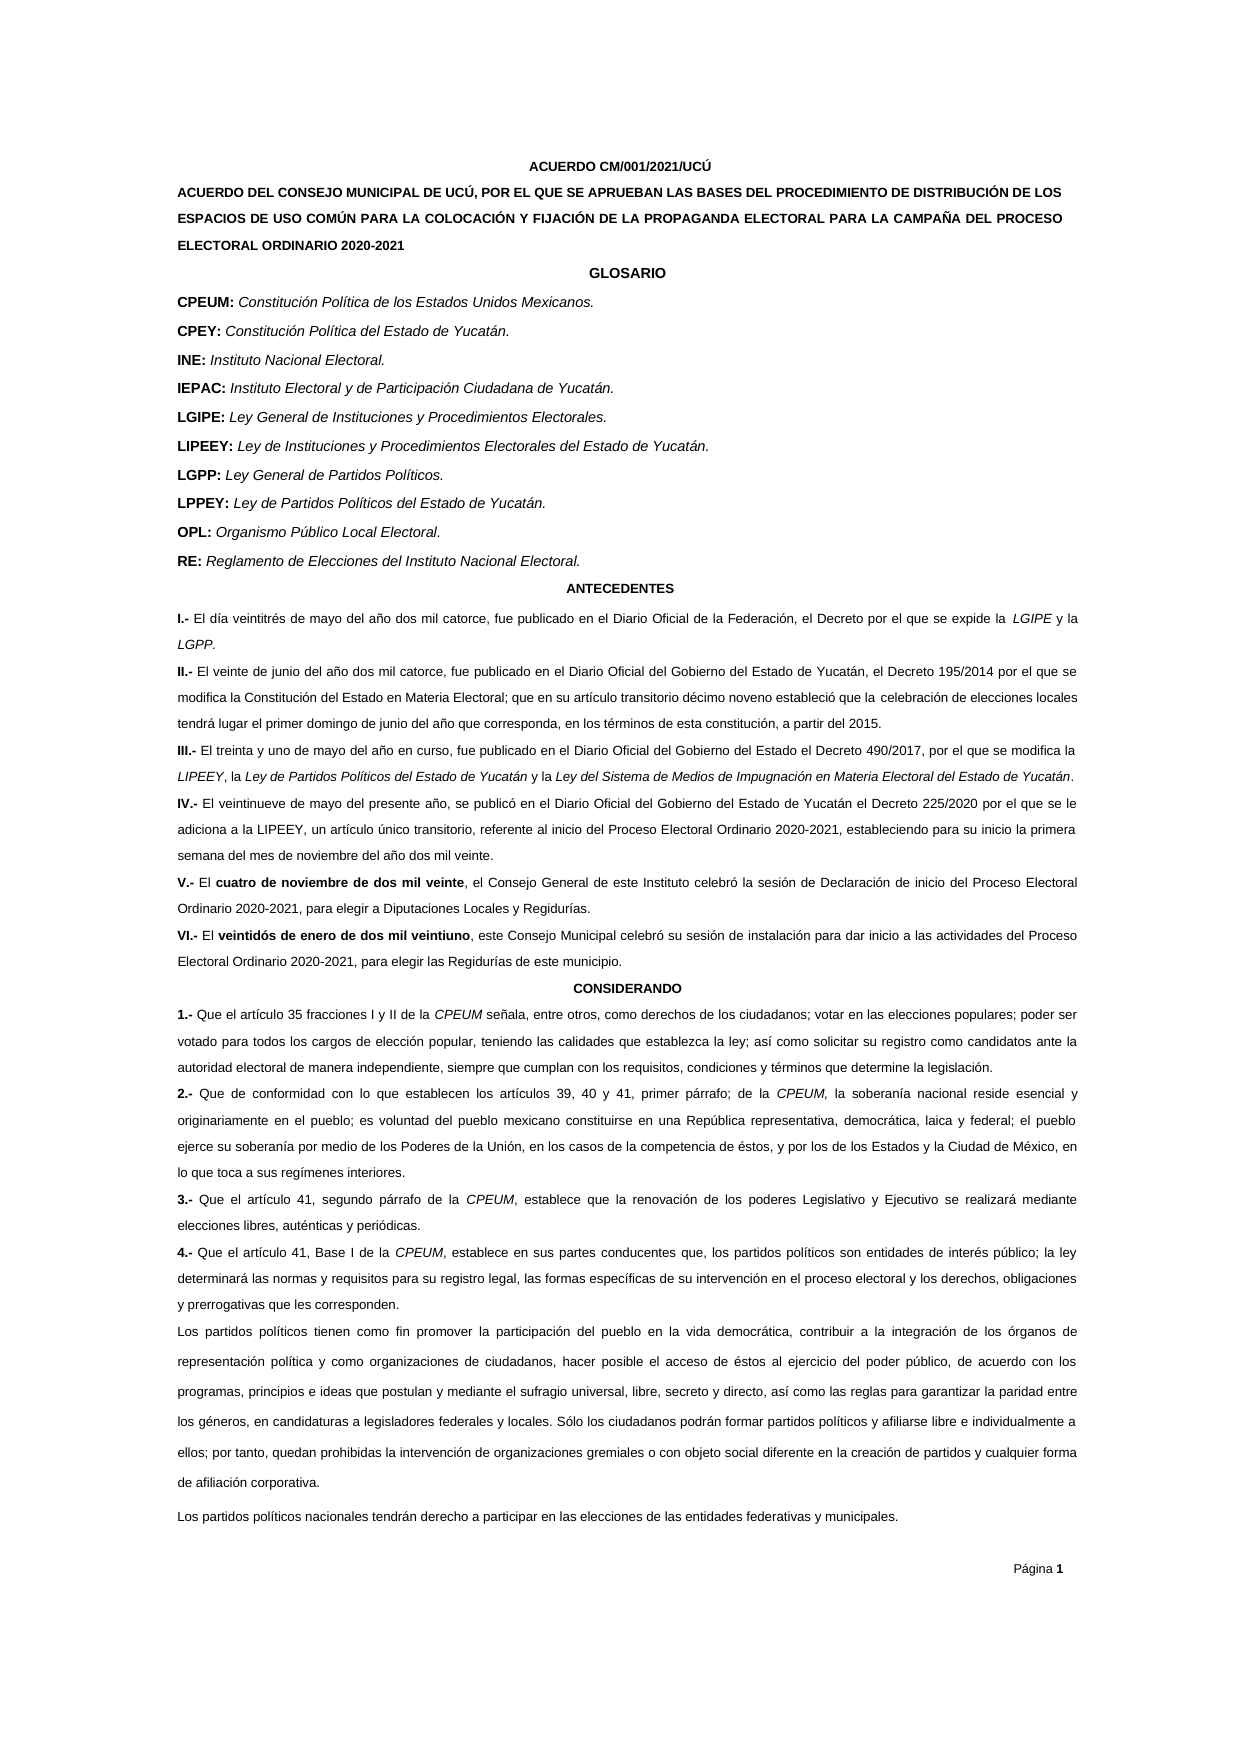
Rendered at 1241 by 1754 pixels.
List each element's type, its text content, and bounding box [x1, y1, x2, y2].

text CPEY: Constitución Política del Estado de Yucatán. [177, 311, 1078, 339]
text IEPAC: Instituto Electoral y de Participación Ciudadana de Yucatán. [177, 368, 1078, 397]
text III.- El treinta y uno de mayo del año en curso, fue publicado en el Diario Oficial del Gobierno del Estado el Decreto 490/2017, por el que se modifica la LIPEEY, la Ley de Partidos Políticos del Estado de Yucatán y la Ley del Sistema de Medios de Impugnación en Materia Electoral del Estado de Yucatán. [177, 732, 1078, 784]
text IV.- El veintinueve de mayo del presente año, se publicó en el Diario Oficial del Gobierno del Estado de Yucatán el Decreto 225/2020 por el que se le adiciona a la LIPEEY, un artículo único transitorio, referente al inicio del Proceso Electoral Ordinario 2020-2021, estableciendo para su inicio la primera semana del mes de noviembre del año dos mil veinte. [177, 785, 1078, 864]
text CPEUM: Constitución Política de los Estados Unidos Mexicanos. [177, 282, 1078, 311]
text INE: Instituto Nacional Electoral. [177, 339, 1078, 368]
text CONSIDERANDO [177, 970, 1078, 996]
text OPL: Organismo Público Local Electoral. [177, 512, 1078, 541]
text II.- El veinte de junio del año dos mil catorce, fue publicado en el Diario Oficial del Gobierno del Estado de Yucatán, el Decreto 195/2014 por el que se modifica la Constitución del Estado en Materia Electoral; que en su artículo transitorio décimo noveno estableció que la celebración de elecciones locales tendrá lugar el primer domingo de junio del año que corresponda, en los términos de esta constitución, a partir del 2015. [177, 653, 1078, 732]
text GLOSARIO [177, 253, 1078, 282]
text LIPEEY: Ley de Instituciones y Procedimientos Electorales del Estado de Yucatán. [177, 426, 1078, 454]
text V.- El cuatro de noviembre de dos mil veinte, el Consejo General de este Instituto celebró la sesión de Declaración de inicio del Proceso Electoral Ordinario 2020-2021, para elegir a Diputaciones Locales y Regidurías. [177, 864, 1078, 917]
text 4.- Que el artículo 41, Base I de la CPEUM, establece en sus partes conducentes que, los partidos políticos son entidades de interés público; la ley determinará las normas y requisitos para su registro legal, las formas específicas de su intervención en el proceso electoral y los derechos, obligaciones y prerrogativas que les corresponden. [177, 1234, 1078, 1313]
text LGIPE: Ley General de Instituciones y Procedimientos Electorales. [177, 397, 1078, 426]
text 2.- Que de conformidad con lo que establecen los artículos 39, 40 y 41, primer párrafo; de la CPEUM, la soberanía nacional reside esencial y originariamente en el pueblo; es voluntad del pueblo mexicano constituirse en una República representativa, democrática, laica y federal; el pueblo ejerce su soberanía por medio de los Poderes de la Unión, en los casos de la competencia de éstos, y por los de los Estados y la Ciudad de México, en lo que toca a sus regímenes interiores. [177, 1075, 1078, 1181]
text ACUERDO DEL CONSEJO MUNICIPAL DE UCÚ, POR EL QUE SE APRUEBAN LAS BASES DEL PROCEDIMIENTO DE DISTRIBUCIÓN DE LOS ESPACIOS DE USO COMÚN PARA LA COLOCACIÓN Y FIJACIÓN DE LA PROPAGANDA ELECTORAL PARA LA CAMPAÑA DEL PROCESO ELECTORAL ORDINARIO 2020-2021 [177, 174, 1063, 253]
text Los partidos políticos tienen como fin promover la participación del pueblo en la vida democrática, contribuir a la integración de los órganos de representación política y como organizaciones de ciudadanos, hacer posible el acceso de éstos al ejercicio del poder público, de acuerdo con los programas, principios e ideas que postulan y mediante el sufragio universal, libre, secreto y directo, así como las reglas para garantizar la paridad entre los géneros, en candidaturas a legisladores federales y locales. Sólo los ciudadanos podrán formar partidos políticos y afiliarse libre e individualmente a ellos; por tanto, quedan prohibidas la intervención de organizaciones gremiales o con objeto social diferente en la creación de partidos y cualquier forma de afiliación corporativa. [177, 1313, 1078, 1490]
text VI.- El veintidós de enero de dos mil veintiuno, este Consejo Municipal celebró su sesión de instalación para dar inicio a las actividades del Proceso Electoral Ordinario 2020-2021, para elegir las Regidurías de este municipio. [177, 917, 1078, 969]
text RE: Reglamento de Elecciones del Instituto Nacional Electoral. [177, 541, 1078, 569]
text ACUERDO CM/001/2021/UCÚ [177, 148, 1063, 174]
text 1.- Que el artículo 35 fracciones I y II de la CPEUM señala, entre otros, como derechos de los ciudadanos; votar en las elecciones populares; poder ser votado para todos los cargos de elección popular, teniendo las calidades que establezca la ley; así como solicitar su registro como candidatos ante la autoridad electoral de manera independiente, siempre que cumplan con los requisitos, condiciones y términos que determine la legislación. [177, 996, 1078, 1075]
text LGPP: Ley General de Partidos Políticos. [177, 454, 1078, 483]
text I.- El día veintitrés de mayo del año dos mil catorce, fue publicado en el Diario Oficial de la Federación, el Decreto por el que se expide la LGIPE y la LGPP. [177, 600, 1078, 653]
text 3.- Que el artículo 41, segundo párrafo de la CPEUM, establece que la renovación de los poderes Legislativo y Ejecutivo se realizará mediante elecciones libres, auténticas y periódicas. [177, 1181, 1078, 1234]
text ANTECEDENTES [177, 570, 1063, 596]
text Los partidos políticos nacionales tendrán derecho a participar en las elecciones de las entidades federativas y municipales. [177, 1498, 1078, 1524]
text LPPEY: Ley de Partidos Políticos del Estado de Yucatán. [177, 483, 1078, 512]
